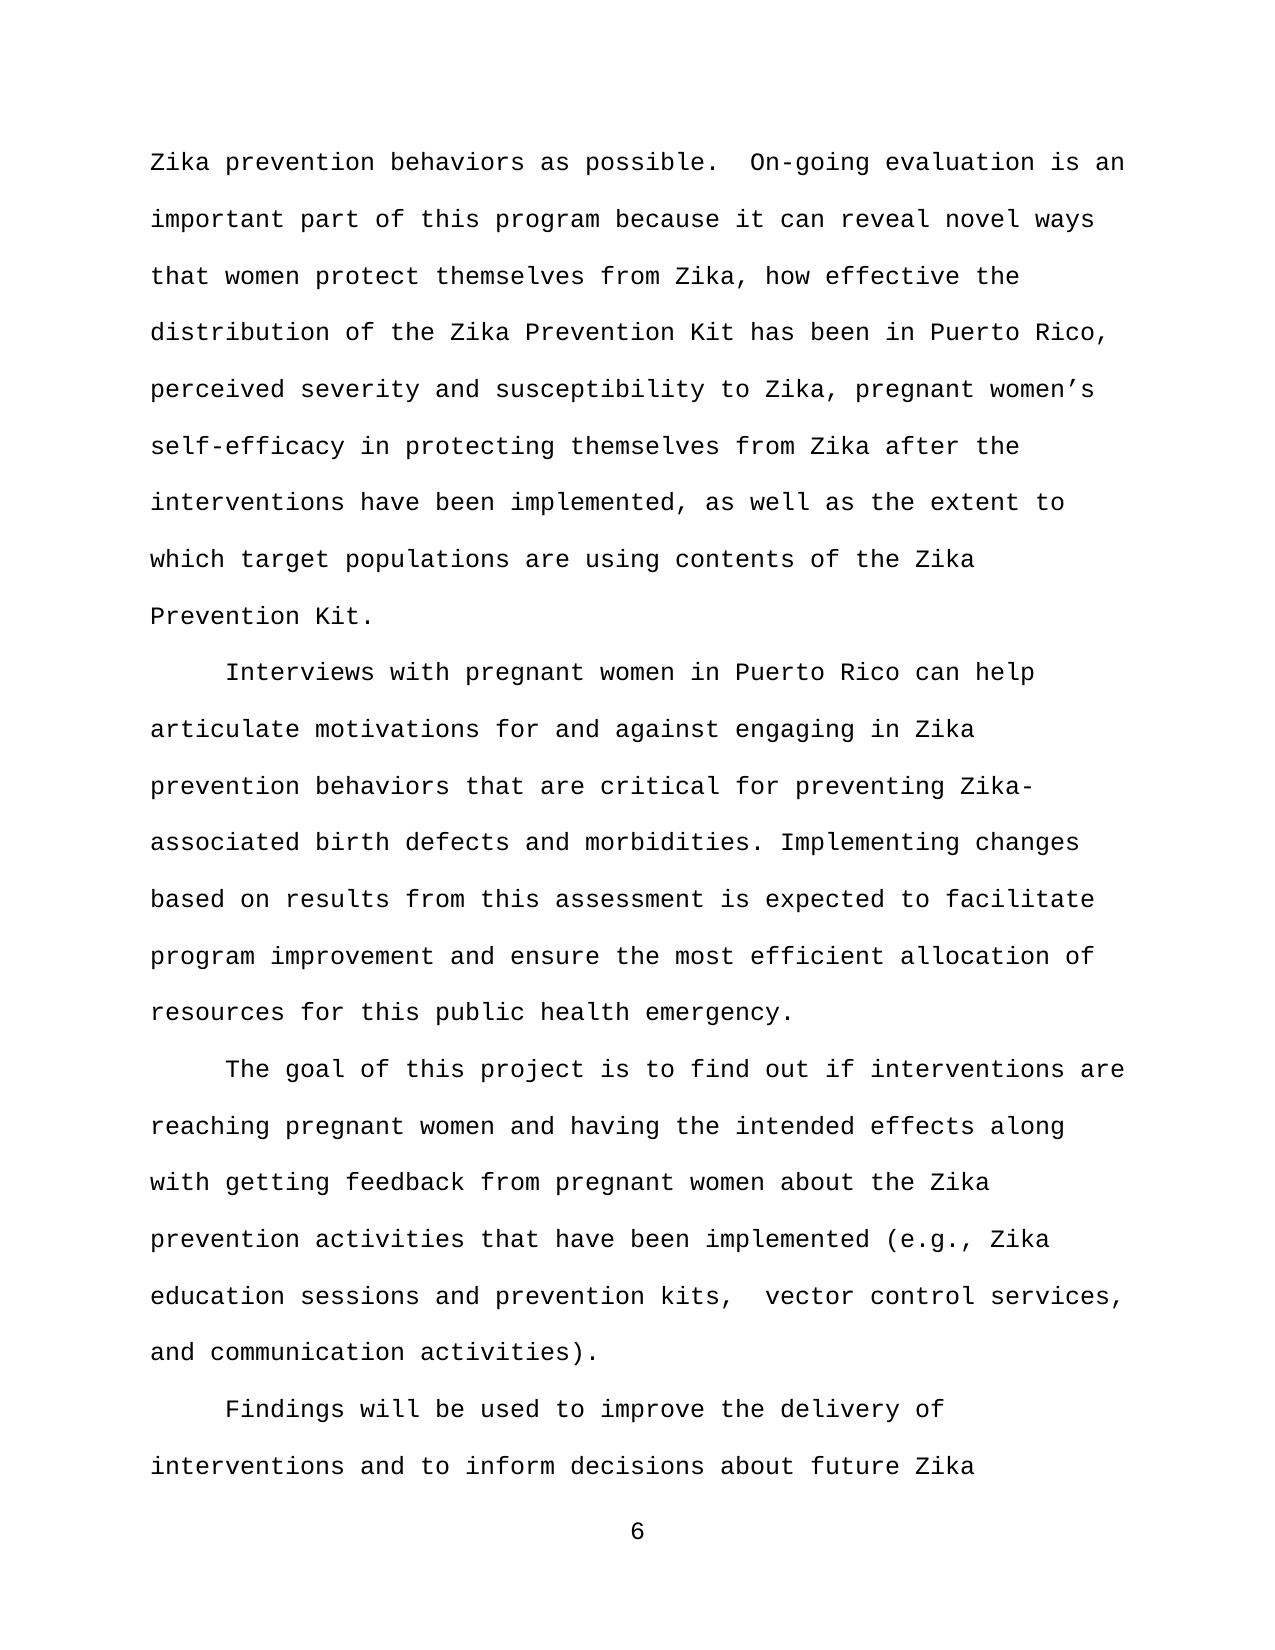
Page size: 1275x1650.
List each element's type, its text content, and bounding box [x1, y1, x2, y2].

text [150, 150, 1125, 632]
text Interviews with pregnant women in Puerto Rico can help articulate motivations for and against engaging in Zika prevention behaviors that are critical for preventing Zika-associated birth defects and morbidities. Implementing changes based on results from this assessment is expected to facilitate program improvement and ensure the most efficient allocation of resources for this public health emergency. [150, 660, 1125, 1028]
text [150, 1397, 1125, 1482]
text The goal of this project is to find out if interventions are reaching pregnant women and having the intended effects along with getting feedback from pregnant women about the Zika prevention activities that have been implemented (e.g., Zika education sessions and prevention kits, vector control services, and communication activities). [150, 1057, 1125, 1368]
